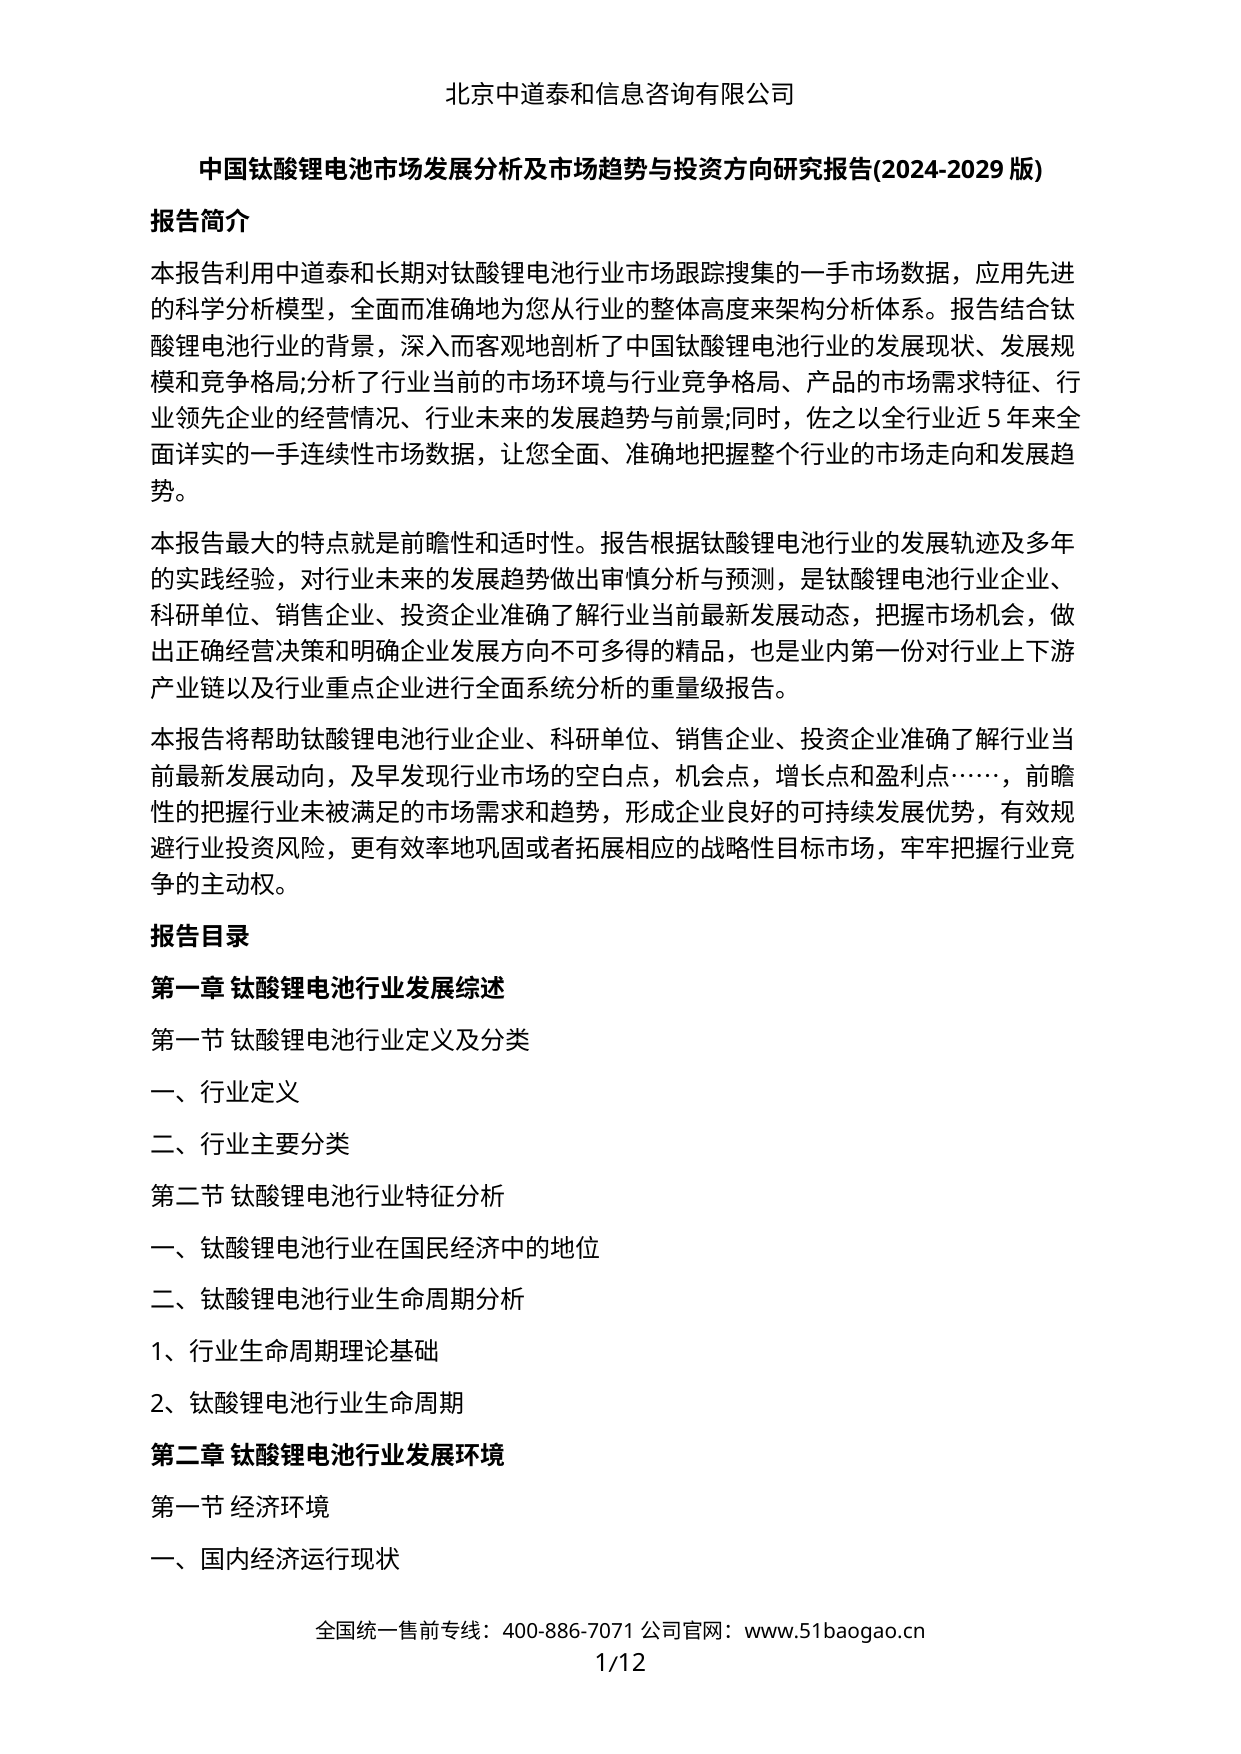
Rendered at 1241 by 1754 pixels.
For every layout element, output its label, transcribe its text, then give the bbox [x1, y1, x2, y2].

text 本报告将帮助钛酸锂电池行业企业、科研单位、销售企业、投资企业准确了解行业当前最新发展动向，及早发现行业市场的空白点，机会点，增长点和盈利点……，前瞻性的把握行业未被满足的市场需求和趋势，形成企业良好的可持续发展优势，有效规避行业投资风险，更有效率地巩固或者拓展相应的战略性目标市场，牢牢把握行业竞争的主动权。 [150, 720, 1090, 901]
text 第二节 钛酸锂电池行业特征分析 [150, 1176, 1090, 1212]
text 中国钛酸锂电池市场发展分析及市场趋势与投资方向研究报告(2024-2029版) [150, 150, 1090, 186]
text 本报告利用中道泰和长期对钛酸锂电池行业市场跟踪搜集的一手市场数据，应用先进的科学分析模型，全面而准确地为您从行业的整体高度来架构分析体系。报告结合钛酸锂电池行业的背景，深入而客观地剖析了中国钛酸锂电池行业的发展现状、发展规模和竞争格局;分析了行业当前的市场环境与行业竞争格局、产品的市场需求特征、行业领先企业的经营情况、行业未来的发展趋势与前景;同时，佐之以全行业近5年来全面详实的一手连续性市场数据，让您全面、准确地把握整个行业的市场走向和发展趋势。 [150, 254, 1090, 507]
text 一、钛酸锂电池行业在国民经济中的地位 [150, 1228, 1090, 1264]
text 本报告最大的特点就是前瞻性和适时性。报告根据钛酸锂电池行业的发展轨迹及多年的实践经验，对行业未来的发展趋势做出审慎分析与预测，是钛酸锂电池行业企业、科研单位、销售企业、投资企业准确了解行业当前最新发展动态，把握市场机会，做出正确经营决策和明确企业发展方向不可多得的精品，也是业内第一份对行业上下游产业链以及行业重点企业进行全面系统分析的重量级报告。 [150, 523, 1090, 704]
text 二、钛酸锂电池行业生命周期分析 [150, 1280, 1090, 1316]
text 报告简介 [150, 202, 1090, 238]
text 一、国内经济运行现状 [150, 1539, 1090, 1576]
text 二、行业主要分类 [150, 1124, 1090, 1161]
text 1、行业生命周期理论基础 [150, 1332, 1090, 1368]
text 第二章 钛酸锂电池行业发展环境 [150, 1436, 1090, 1472]
text 第一节 经济环境 [150, 1487, 1090, 1524]
text 2、钛酸锂电池行业生命周期 [150, 1384, 1090, 1420]
text 报告目录 [150, 917, 1090, 953]
text 第一章 钛酸锂电池行业发展综述 [150, 969, 1090, 1005]
text 第一节 钛酸锂电池行业定义及分类 [150, 1021, 1090, 1057]
text 一、行业定义 [150, 1072, 1090, 1109]
